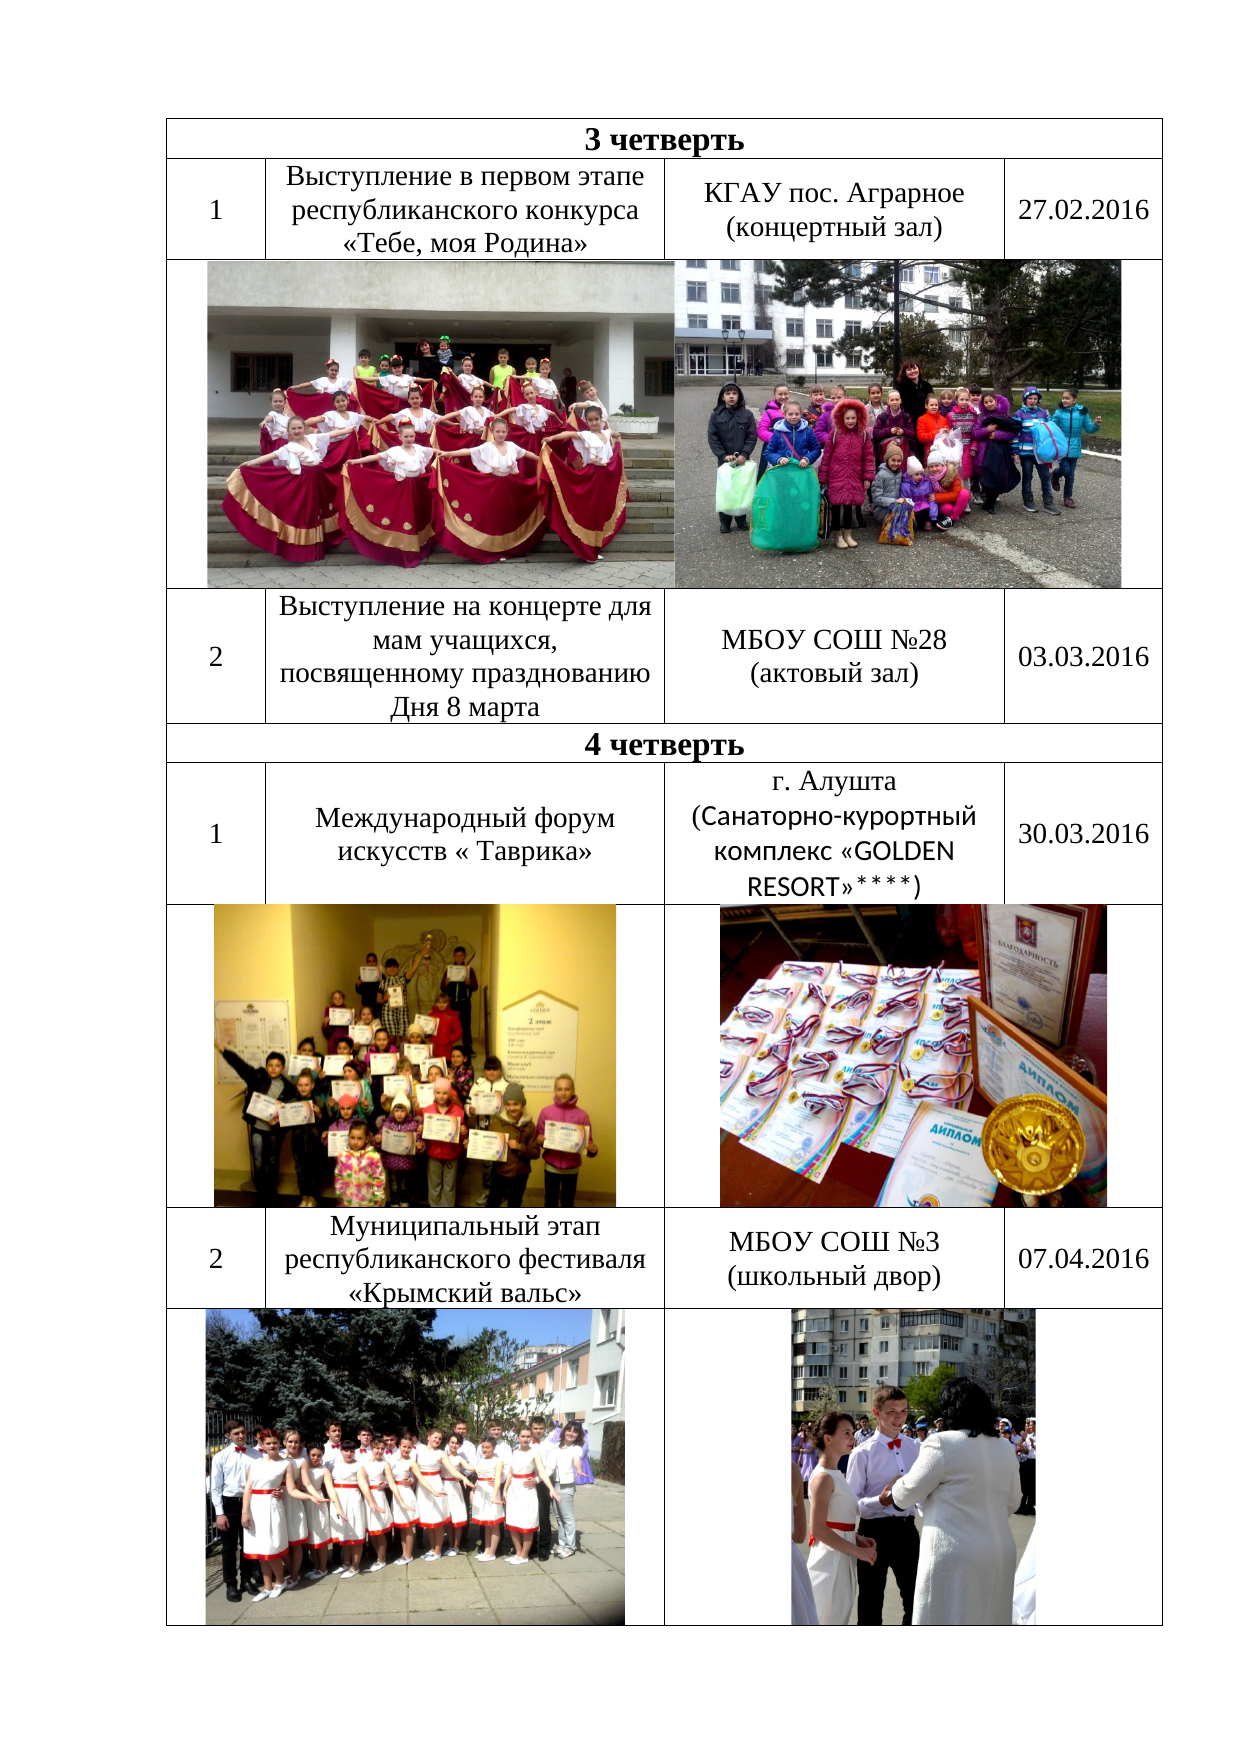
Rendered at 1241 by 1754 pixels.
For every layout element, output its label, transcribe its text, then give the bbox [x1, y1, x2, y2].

table_cell 4 четверть [167, 724, 1162, 762]
table_cell 2 [167, 1208, 265, 1308]
picture [205, 1309, 625, 1625]
table_cell 30.03.2016 [1005, 763, 1162, 903]
table_cell Выступление в первом этапе республиканского конкурса «Тебе, моя Родина» [266, 159, 664, 259]
picture [214, 904, 617, 1207]
table_cell 2 [167, 589, 265, 723]
picture [720, 904, 1108, 1207]
table_cell [167, 260, 674, 587]
table_cell МБОУ СОШ №28 (актовый зал) [665, 589, 1004, 723]
table_cell 1 [167, 763, 265, 903]
table_cell 1 [167, 159, 265, 259]
table_cell Выступление на концерте для мам учащихся, посвященному празднованию Дня 8 марта [266, 589, 664, 723]
table_cell [1108, 905, 1162, 1207]
table_cell МБОУ СОШ №3 (школьный двор) [665, 1208, 1004, 1308]
table_cell [617, 905, 664, 1207]
table_cell [665, 1309, 791, 1625]
table_cell 3 четверть [167, 119, 1162, 157]
table_cell [625, 1309, 664, 1625]
picture [207, 260, 1122, 588]
table_cell Международный форум искусств « Таврика» [266, 763, 664, 903]
table_cell [167, 1309, 205, 1625]
table_cell КГАУ пос. Аграрное (концертный зал) [665, 159, 1004, 259]
table_cell 27.02.2016 [1005, 159, 1162, 259]
table_cell [167, 905, 214, 1207]
table_cell 07.04.2016 [1005, 1208, 1162, 1308]
table_cell [665, 905, 720, 1207]
table_cell Муниципальный этап республиканского фестиваля «Крымский вальс» [266, 1208, 664, 1308]
table_cell 03.03.2016 [1005, 589, 1162, 723]
table_cell г. Алушта (Санаторно-курортный комплекс «GOLDEN RESORT»****) [665, 763, 1004, 903]
table_cell [1036, 1309, 1162, 1625]
picture [791, 1309, 1036, 1625]
table_cell [1122, 260, 1162, 587]
